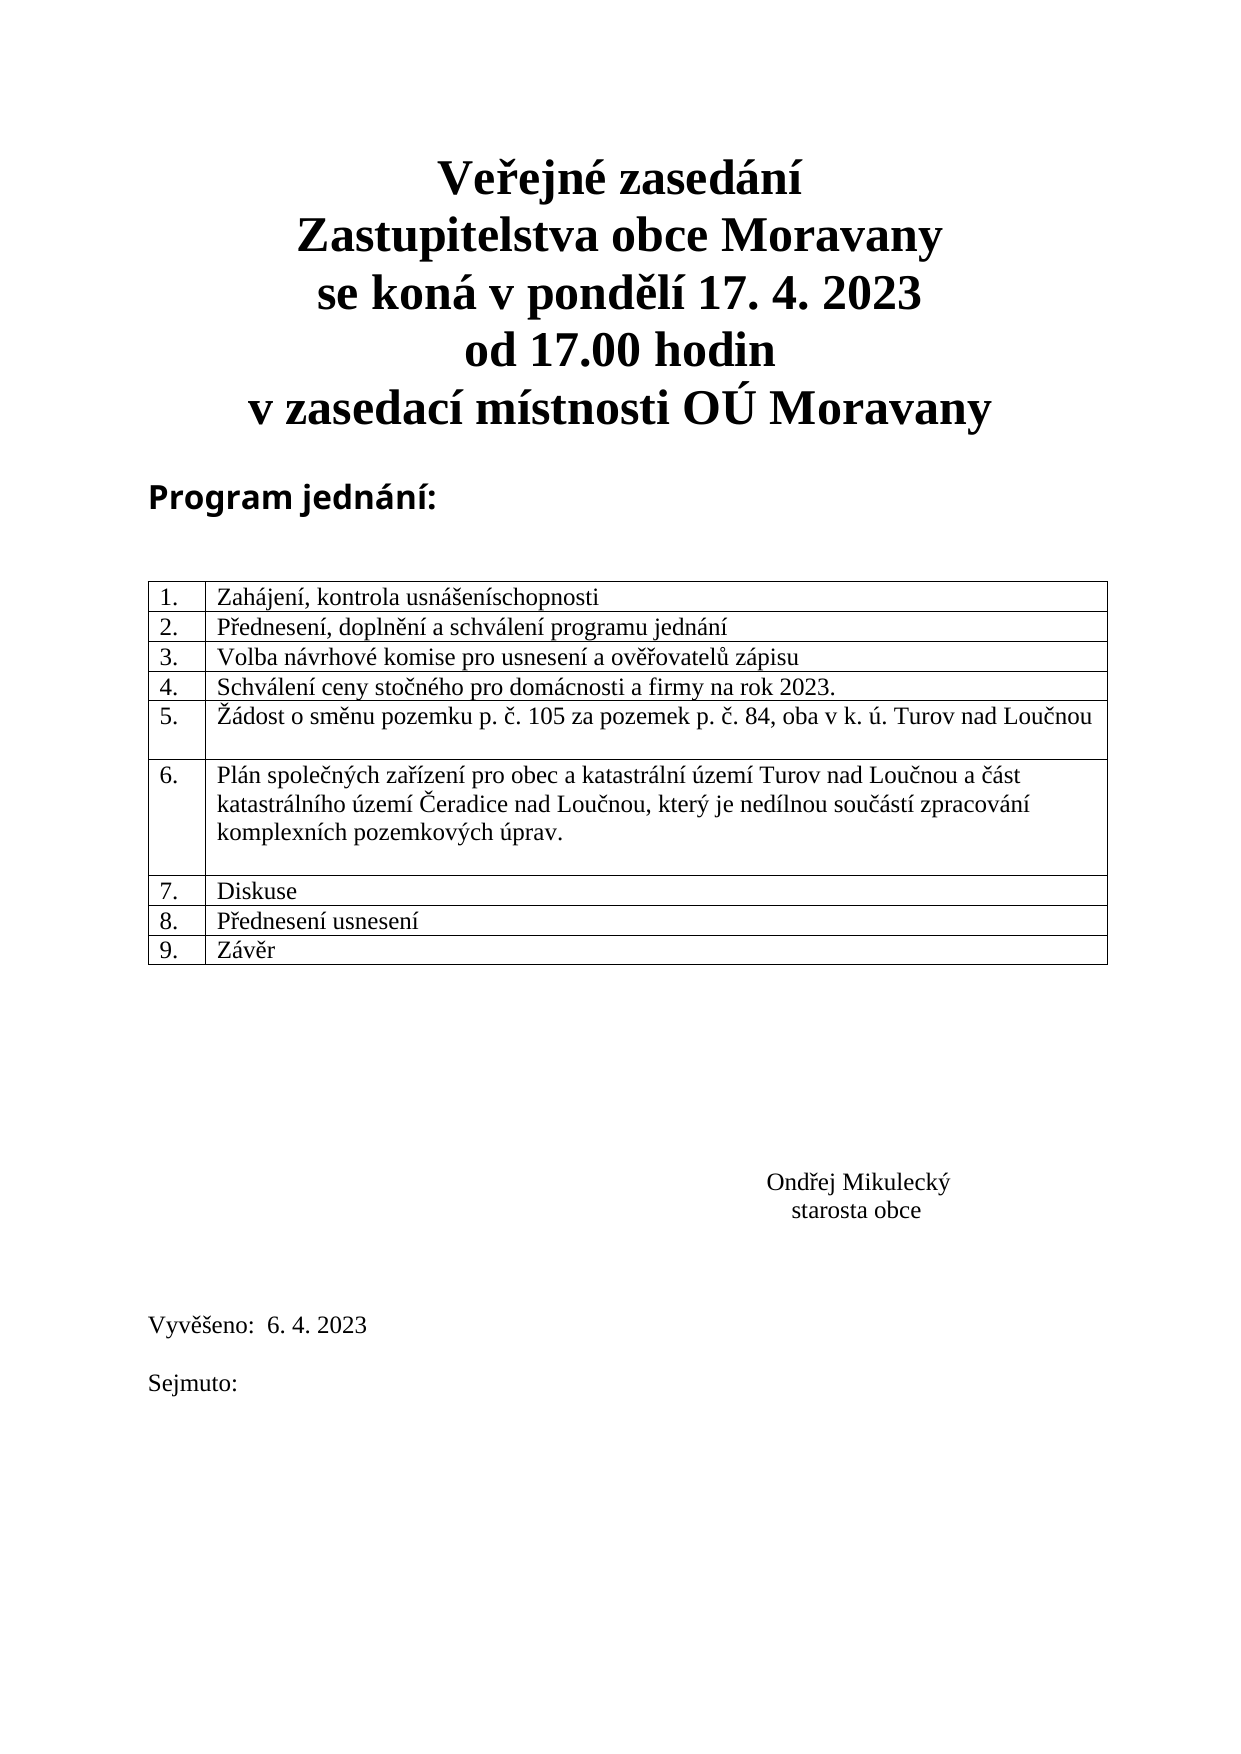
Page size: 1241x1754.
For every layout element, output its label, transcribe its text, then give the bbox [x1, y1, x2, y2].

table_cell Diskuse [206, 876, 1107, 905]
table_cell 7. [149, 876, 205, 905]
table_cell 4. [149, 672, 205, 700]
table_cell Žádost o směnu pozemku p. č. 105 za pozemek p. č. 84, oba v k. ú. Turov nad Loučnou [206, 701, 1107, 759]
table_cell Volba návrhové komise pro usnesení a ověřovatelů zápisu [206, 642, 1107, 671]
table_header Zahájení, kontrola usnášeníschopnosti [206, 582, 1107, 611]
table_cell 6. [149, 760, 205, 875]
text Program jednání: [148, 473, 1093, 519]
table_cell 8. [149, 906, 205, 934]
text Sejmuto: [148, 1368, 1093, 1397]
table_cell 5. [149, 701, 205, 759]
text v zasedací místnosti OÚ Moravany [148, 378, 1093, 435]
text se koná v pondělí 17. 4. 2023 [148, 263, 1093, 320]
table_cell 2. [149, 612, 205, 641]
table_cell Schválení ceny stočného pro domácnosti a firmy na rok 2023. [206, 672, 1107, 700]
text Vyvěšeno: 6. 4. 2023 [148, 1310, 1093, 1339]
table_cell Přednesení, doplnění a schválení programu jednání [206, 612, 1107, 641]
text Veřejné zasedání [148, 148, 1093, 205]
table_cell 3. [149, 642, 205, 671]
table_cell Plán společných zařízení pro obec a katastrální území Turov nad Loučnou a část katastrálního území Čeradice nad Loučnou, který je nedílnou součástí zpracování komplexních pozemkových úprav. [206, 760, 1107, 875]
table_cell Přednesení usnesení [206, 906, 1107, 934]
text starosta obce [148, 1195, 1093, 1224]
text Zastupitelstva obce Moravany [148, 205, 1093, 263]
table_cell 9. [149, 936, 205, 964]
text Ondřej Mikulecký [148, 1167, 1093, 1195]
table_header 1. [149, 582, 205, 611]
table_cell Závěr [206, 936, 1107, 964]
text od 17.00 hodin [148, 320, 1093, 378]
